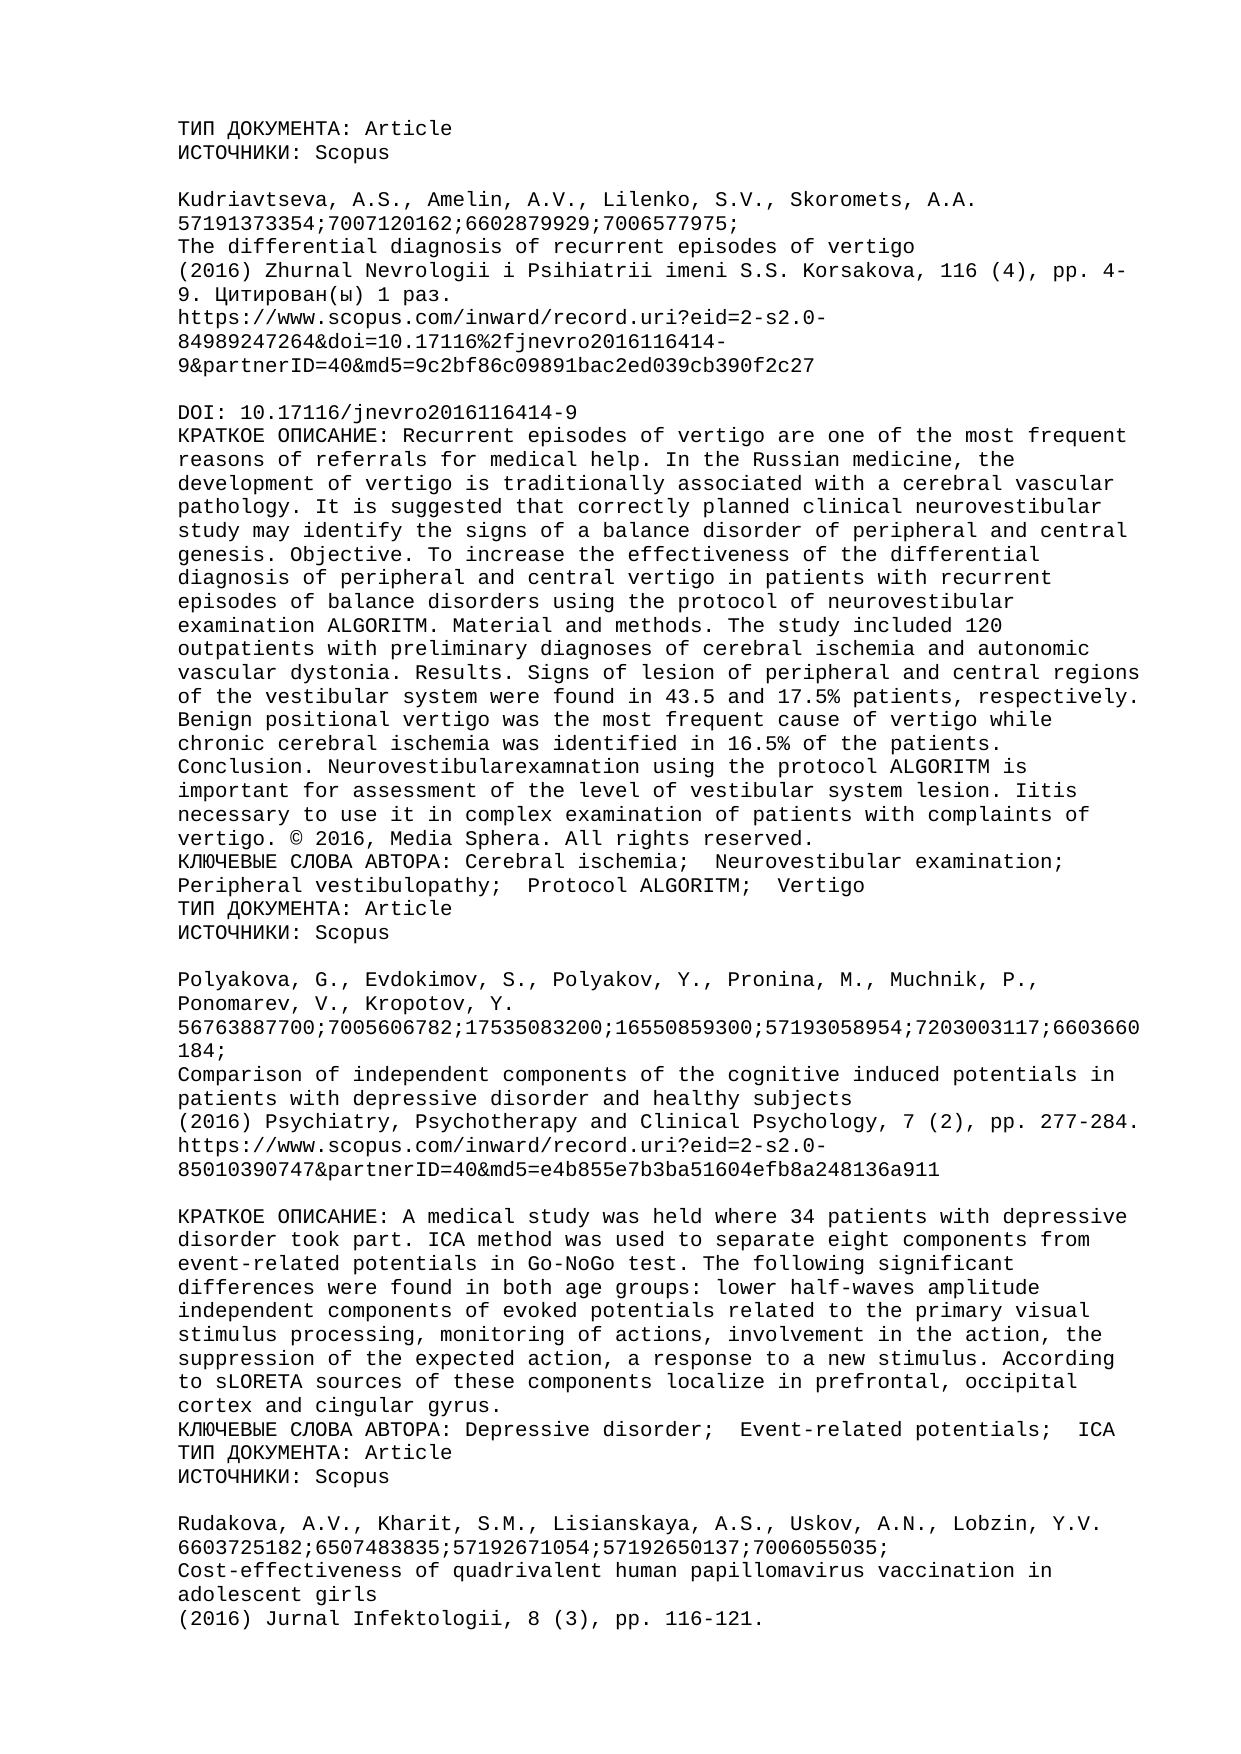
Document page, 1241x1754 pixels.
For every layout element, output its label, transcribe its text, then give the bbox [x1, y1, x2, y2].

text Cost-effectiveness of quadrivalent human papillomavirus vaccination in adolescent girls [177, 1561, 1152, 1608]
text КРАТКОЕ ОПИСАНИЕ: Recurrent episodes of vertigo are one of the most frequent reasons of referrals for medical help. In the Russian medicine, the development of vertigo is traditionally associated with a cerebral vascular pathology. It is suggested that correctly planned clinical neurovestibular study may identify the signs of a balance disorder of peripheral and central genesis. Objective. To increase the effectiveness of the differential diagnosis of peripheral and central vertigo in patients with recurrent episodes of balance disorders using the protocol of neurovestibular examination ALGORITM. Material and methods. The study included 120 outpatients with preliminary diagnoses of cerebral ischemia and autonomic vascular dystonia. Results. Signs of lesion of peripheral and central regions of the vestibular system were found in 43.5 and 17.5% patients, respectively. Benign positional vertigo was the most frequent cause of vertigo while chronic cerebral ischemia was identified in 16.5% of the patients. Conclusion. Neurovestibularexamnation using the protocol ALGORITM is important for assessment of the level of vestibular system lesion. Iitis necessary to use it in complex examination of patients with complaints of vertigo. © 2016, Media Sphera. All rights reserved. [177, 426, 1152, 851]
text ТИП ДОКУМЕНТА: Article [177, 118, 1152, 142]
text 6603725182;6507483835;57192671054;57192650137;7006055035; [177, 1537, 1152, 1561]
text КЛЮЧЕВЫЕ СЛОВА АВТОРА: Depressive disorder; Event-related potentials; ICA [177, 1419, 1152, 1442]
text (2016) Jurnal Infektologii, 8 (3), pp. 116-121. [177, 1608, 1152, 1631]
text КЛЮЧЕВЫЕ СЛОВА АВТОРА: Cerebral ischemia; Neurovestibular examination; Peripheral vestibulopathy; Protocol ALGORITM; Vertigo [177, 851, 1152, 898]
text DOI: 10.17116/jnevro2016116414-9 [177, 402, 1152, 426]
text https://www.scopus.com/inward/record.uri?eid=2-s2.0-84989247264&doi=10.17116%2fjnevro2016116414-9&partnerID=40&md5=9c2bf86c09891bac2ed039cb390f2c27 [177, 307, 1152, 378]
text ТИП ДОКУМЕНТА: Article [177, 1442, 1152, 1466]
text ИСТОЧНИКИ: Scopus [177, 922, 1152, 946]
text (2016) Zhurnal Nevrologii i Psihiatrii imeni S.S. Korsakova, 116 (4), pp. 4-9. Цитирован(ы) 1 раз. [177, 260, 1152, 307]
text (2016) Psychiatry, Psychotherapy and Clinical Psychology, 7 (2), pp. 277-284. [177, 1111, 1152, 1135]
text 56763887700;7005606782;17535083200;16550859300;57193058954;7203003117;6603660184; [177, 1017, 1152, 1064]
text ИСТОЧНИКИ: Scopus [177, 142, 1152, 165]
text 57191373354;7007120162;6602879929;7006577975; [177, 213, 1152, 236]
text https://www.scopus.com/inward/record.uri?eid=2-s2.0-85010390747&partnerID=40&md5=e4b855e7b3ba51604efb8a248136a911 [177, 1135, 1152, 1182]
text ТИП ДОКУМЕНТА: Article [177, 898, 1152, 922]
text Kudriavtseva, A.S., Amelin, A.V., Lilenko, S.V., Skoromets, A.A. [177, 189, 1152, 213]
text Rudakova, A.V., Kharit, S.M., Lisianskaya, A.S., Uskov, A.N., Lobzin, Y.V. [177, 1513, 1152, 1537]
text ИСТОЧНИКИ: Scopus [177, 1466, 1152, 1489]
text Comparison of independent components of the cognitive induced potentials in patients with depressive disorder and healthy subjects [177, 1064, 1152, 1111]
text The differential diagnosis of recurrent episodes of vertigo [177, 236, 1152, 260]
text КРАТКОЕ ОПИСАНИЕ: A medical study was held where 34 patients with depressive disorder took part. ICA method was used to separate eight components from event-related potentials in Go-NoGo test. The following significant differences were found in both age groups: lower half-waves amplitude independent components of evoked potentials related to the primary visual stimulus processing, monitoring of actions, involvement in the action, the suppression of the expected action, a response to a new stimulus. According to sLORETA sources of these components localize in prefrontal, occipital cortex and cingular gyrus. [177, 1206, 1152, 1419]
text Polyakova, G., Evdokimov, S., Polyakov, Y., Pronina, M., Muchnik, P., Ponomarev, V., Kropotov, Y. [177, 969, 1152, 1017]
